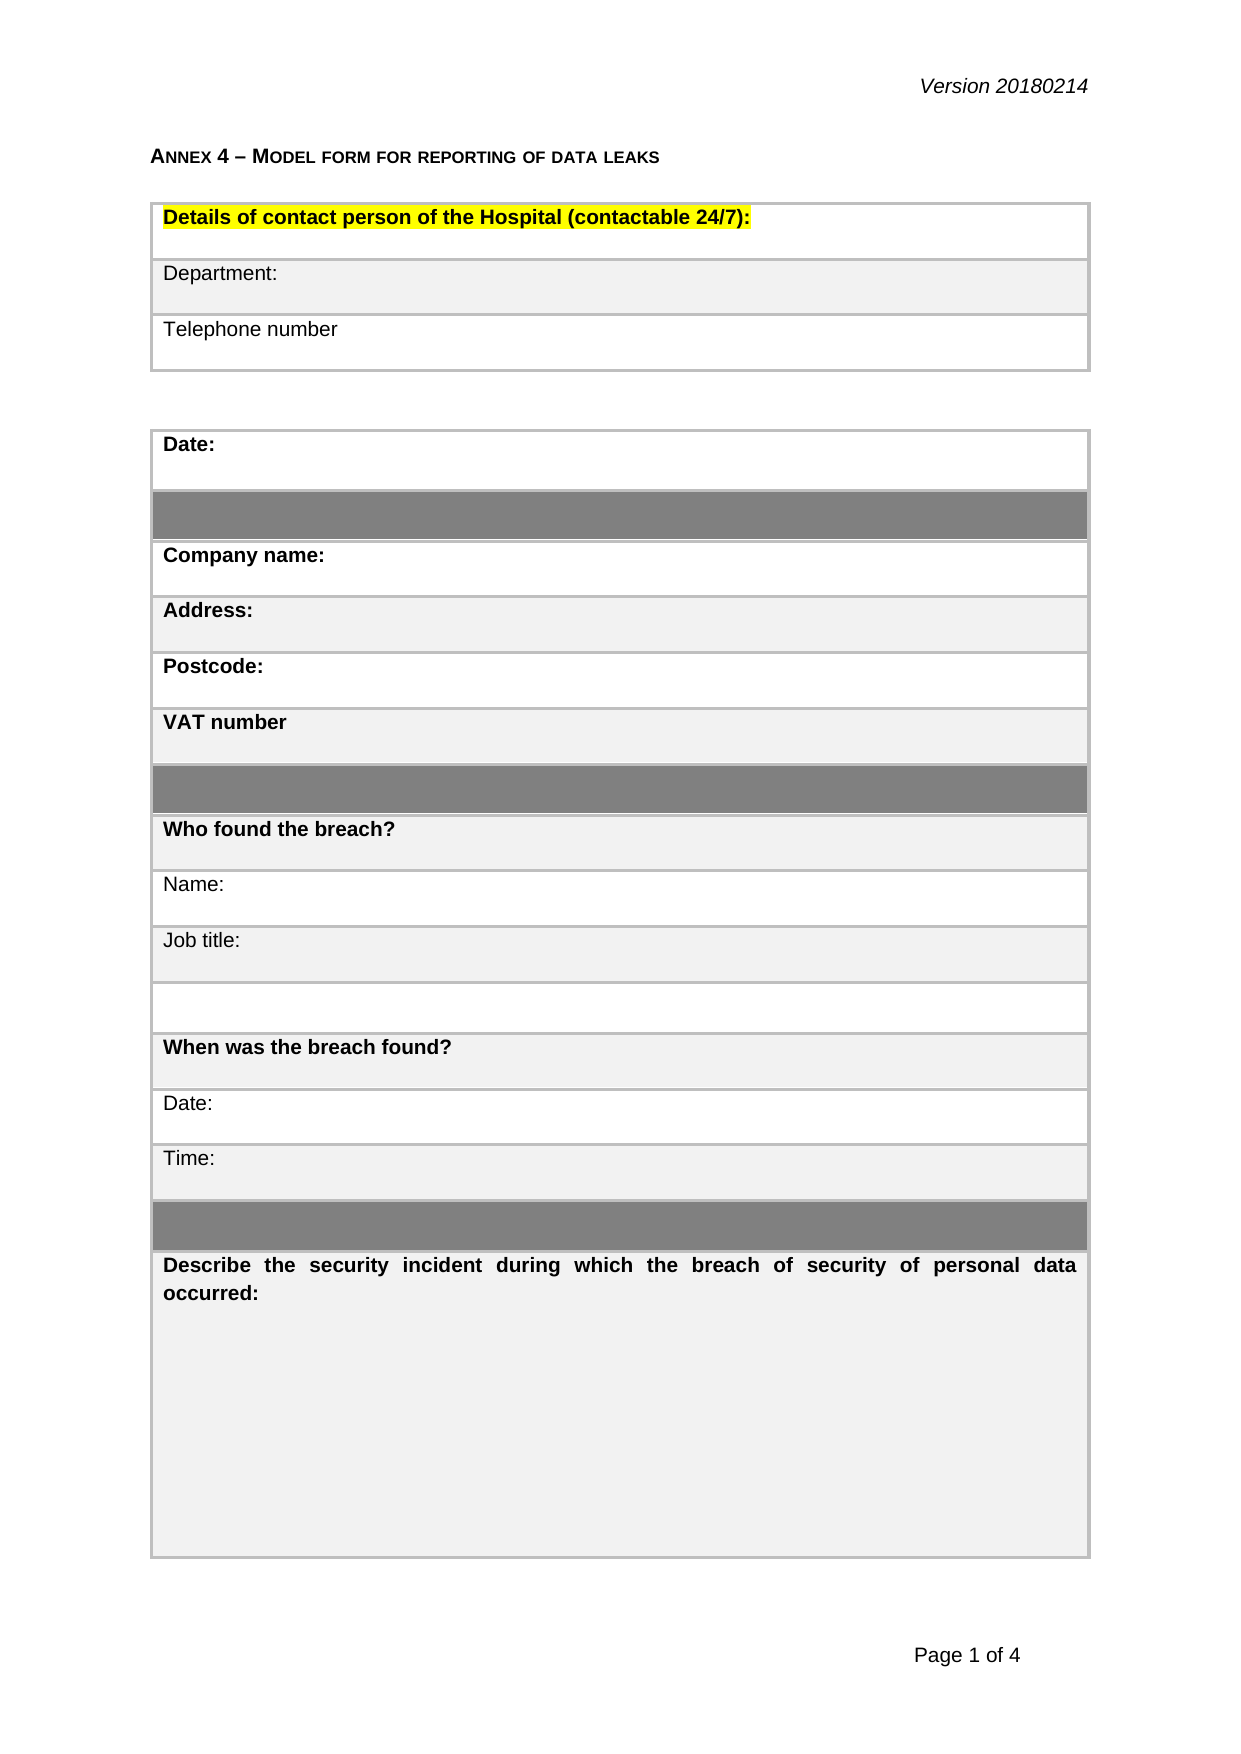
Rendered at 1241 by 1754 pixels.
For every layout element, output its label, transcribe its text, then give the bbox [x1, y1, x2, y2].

table_cell [153, 1202, 1087, 1250]
table_cell [153, 984, 1087, 1032]
table_cell Telephone number [153, 316, 1087, 369]
table_header Date: [153, 432, 1087, 488]
table_cell Company name: [153, 543, 1087, 595]
table_cell When was the breach found? [153, 1035, 1087, 1087]
table_cell Name: [153, 872, 1087, 925]
table_cell [153, 492, 1087, 539]
table_cell Postcode: [153, 654, 1087, 707]
table_cell Address: [153, 598, 1087, 651]
table_cell Who found the breach? [153, 817, 1087, 869]
table_cell Job title: [153, 928, 1087, 981]
table_cell Date: [153, 1091, 1087, 1143]
text Annex 4 – Model form for reporting of data leaks [150, 144, 1090, 168]
table_cell Time: [153, 1146, 1087, 1199]
table_cell VAT number [153, 710, 1087, 762]
table_cell [153, 766, 1087, 813]
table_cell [153, 1253, 1087, 1556]
table_cell Department: [153, 261, 1087, 313]
table_header Details of contact person of the Hospital (contactable 24/7): [153, 205, 1087, 257]
